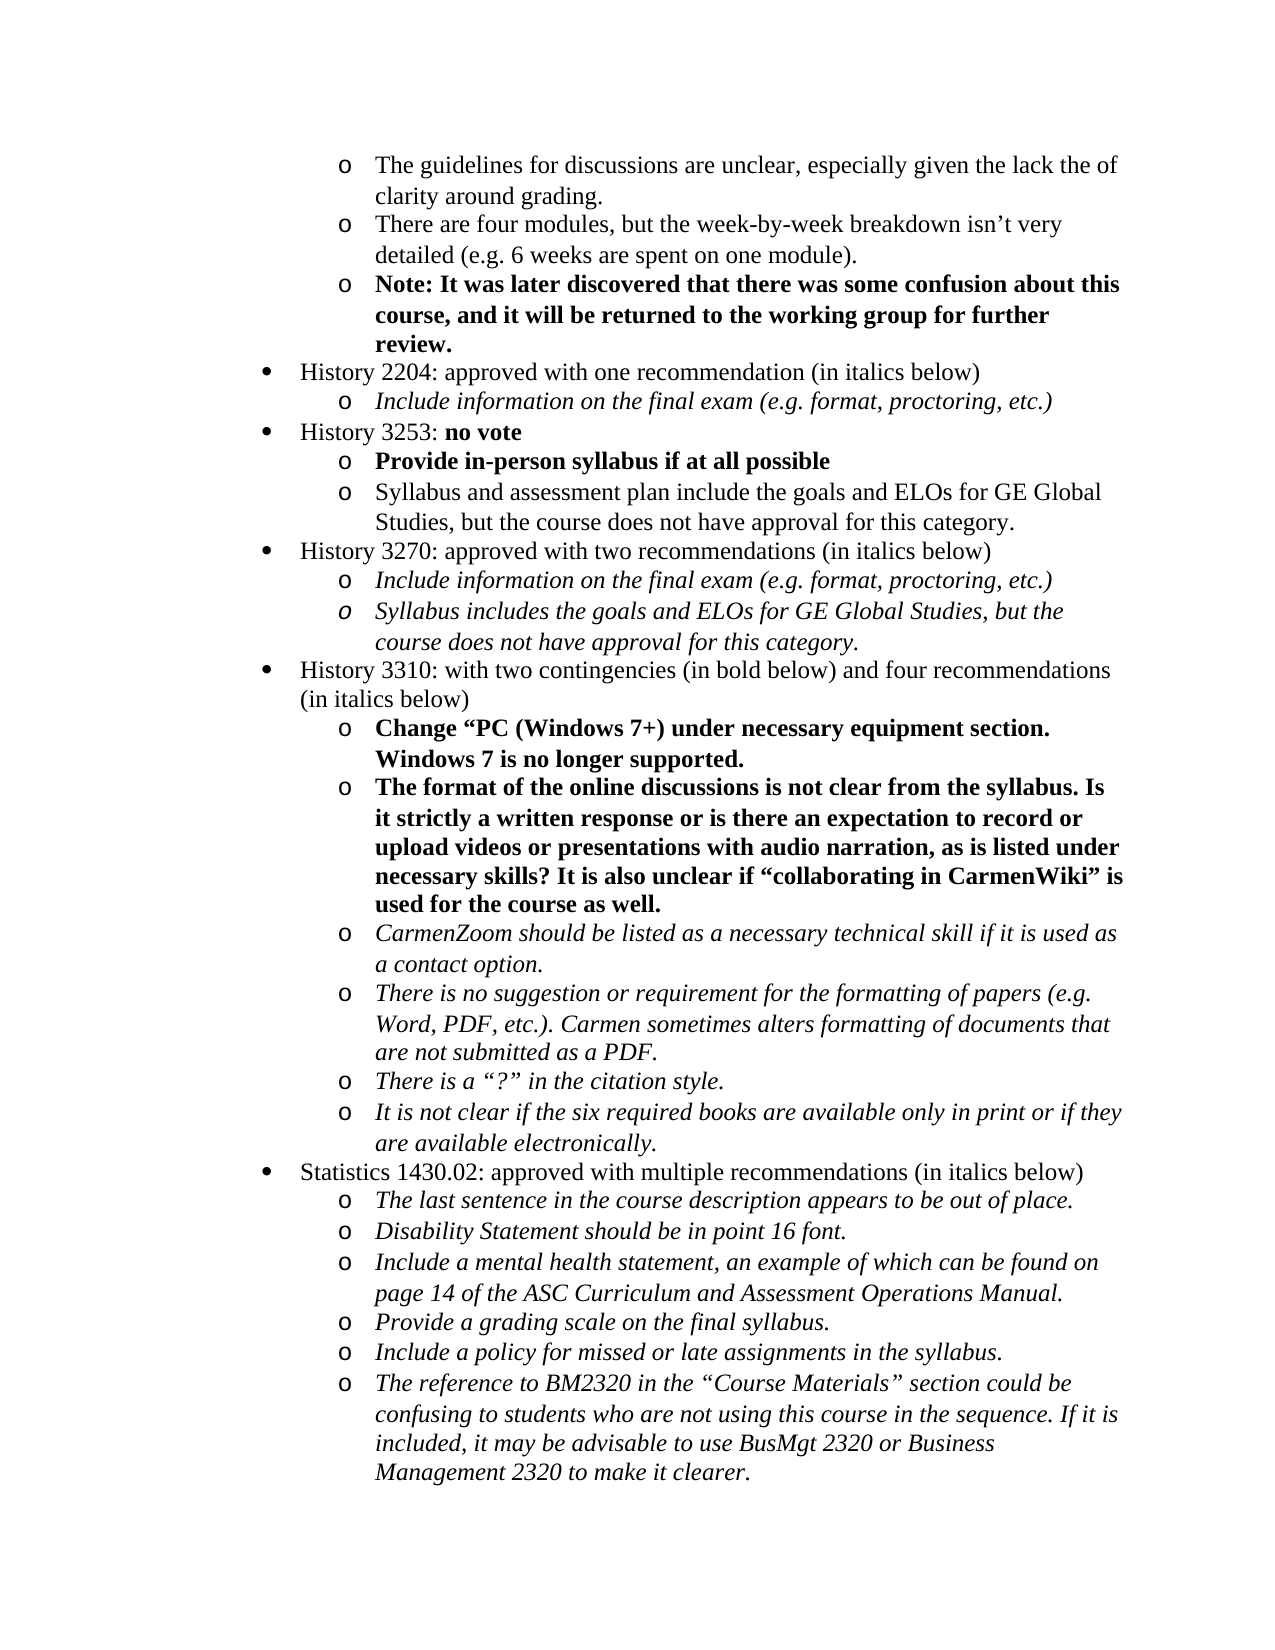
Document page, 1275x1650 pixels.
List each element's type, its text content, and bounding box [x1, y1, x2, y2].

list The last sentence in the course description appears to be out of place. [337, 1185, 1125, 1216]
list Include information on the final exam (e.g. format, proctoring, etc.) [337, 386, 1125, 417]
list Syllabus includes the goals and ELOs for GE Global Studies, but the course does not have approval for this category. [337, 596, 1125, 655]
list It is not clear if the six required books are available only in print or if they are available electronically. [337, 1097, 1125, 1157]
list Include a mental health statement, an example of which can be found on page 14 of the ASC Curriculum and Assessment Operations Manual. [337, 1247, 1125, 1307]
list The format of the online discussions is not clear from the syllabus. Is it strictly a written response or is there an expectation to record or upload videos or presentations with audio narration, as is listed under necessary skills? It is also unclear if “collaborating in CarmenWiki” is used for the course as well. [337, 772, 1125, 918]
list Include a policy for missed or late assignments in the syllabus. [337, 1337, 1125, 1368]
list Provide a grading scale on the final syllabus. [337, 1307, 1125, 1337]
list Include information on the final exam (e.g. format, proctoring, etc.) [337, 565, 1125, 596]
list There is a “?” in the citation style. [337, 1066, 1125, 1097]
list Disability Statement should be in point 16 font. [337, 1216, 1125, 1247]
list History 3270: approved with two recommendations (in italics below) [262, 536, 1125, 565]
list The guidelines for discussions are unclear, especially given the lack the of clarity around grading. [337, 150, 1125, 209]
list History 3253: no vote [262, 417, 1125, 446]
list The reference to BM2320 in the “Course Materials” section could be confusing to students who are not using this course in the sequence. If it is included, it may be advisable to use BusMgt 2320 or Business Management 2320 to make it clearer. [337, 1368, 1125, 1485]
list Provide in-person syllabus if at all possible [337, 446, 1125, 477]
list Note: It was later discovered that there was some confusion about this course, and it will be returned to the working group for further review. [337, 269, 1125, 357]
list CarmenZoom should be listed as a necessary technical skill if it is used as a contact option. [337, 918, 1125, 978]
list History 2204: approved with one recommendation (in italics below) [262, 357, 1125, 386]
list History 3310: with two contingencies (in bold below) and four recommendations (in italics below) [262, 655, 1125, 713]
list There is no suggestion or requirement for the formatting of papers (e.g. Word, PDF, etc.). Carmen sometimes alters formatting of documents that are not submitted as a PDF. [337, 978, 1125, 1066]
list Syllabus and assessment plan include the goals and ELOs for GE Global Studies, but the course does not have approval for this category. [337, 477, 1125, 536]
list Change “PC (Windows 7+) under necessary equipment section. Windows 7 is no longer supported. [337, 713, 1125, 772]
list Statistics 1430.02: approved with multiple recommendations (in italics below) [262, 1157, 1125, 1185]
list There are four modules, but the week-by-week breakdown isn’t very detailed (e.g. 6 weeks are spent on one module). [337, 209, 1125, 269]
